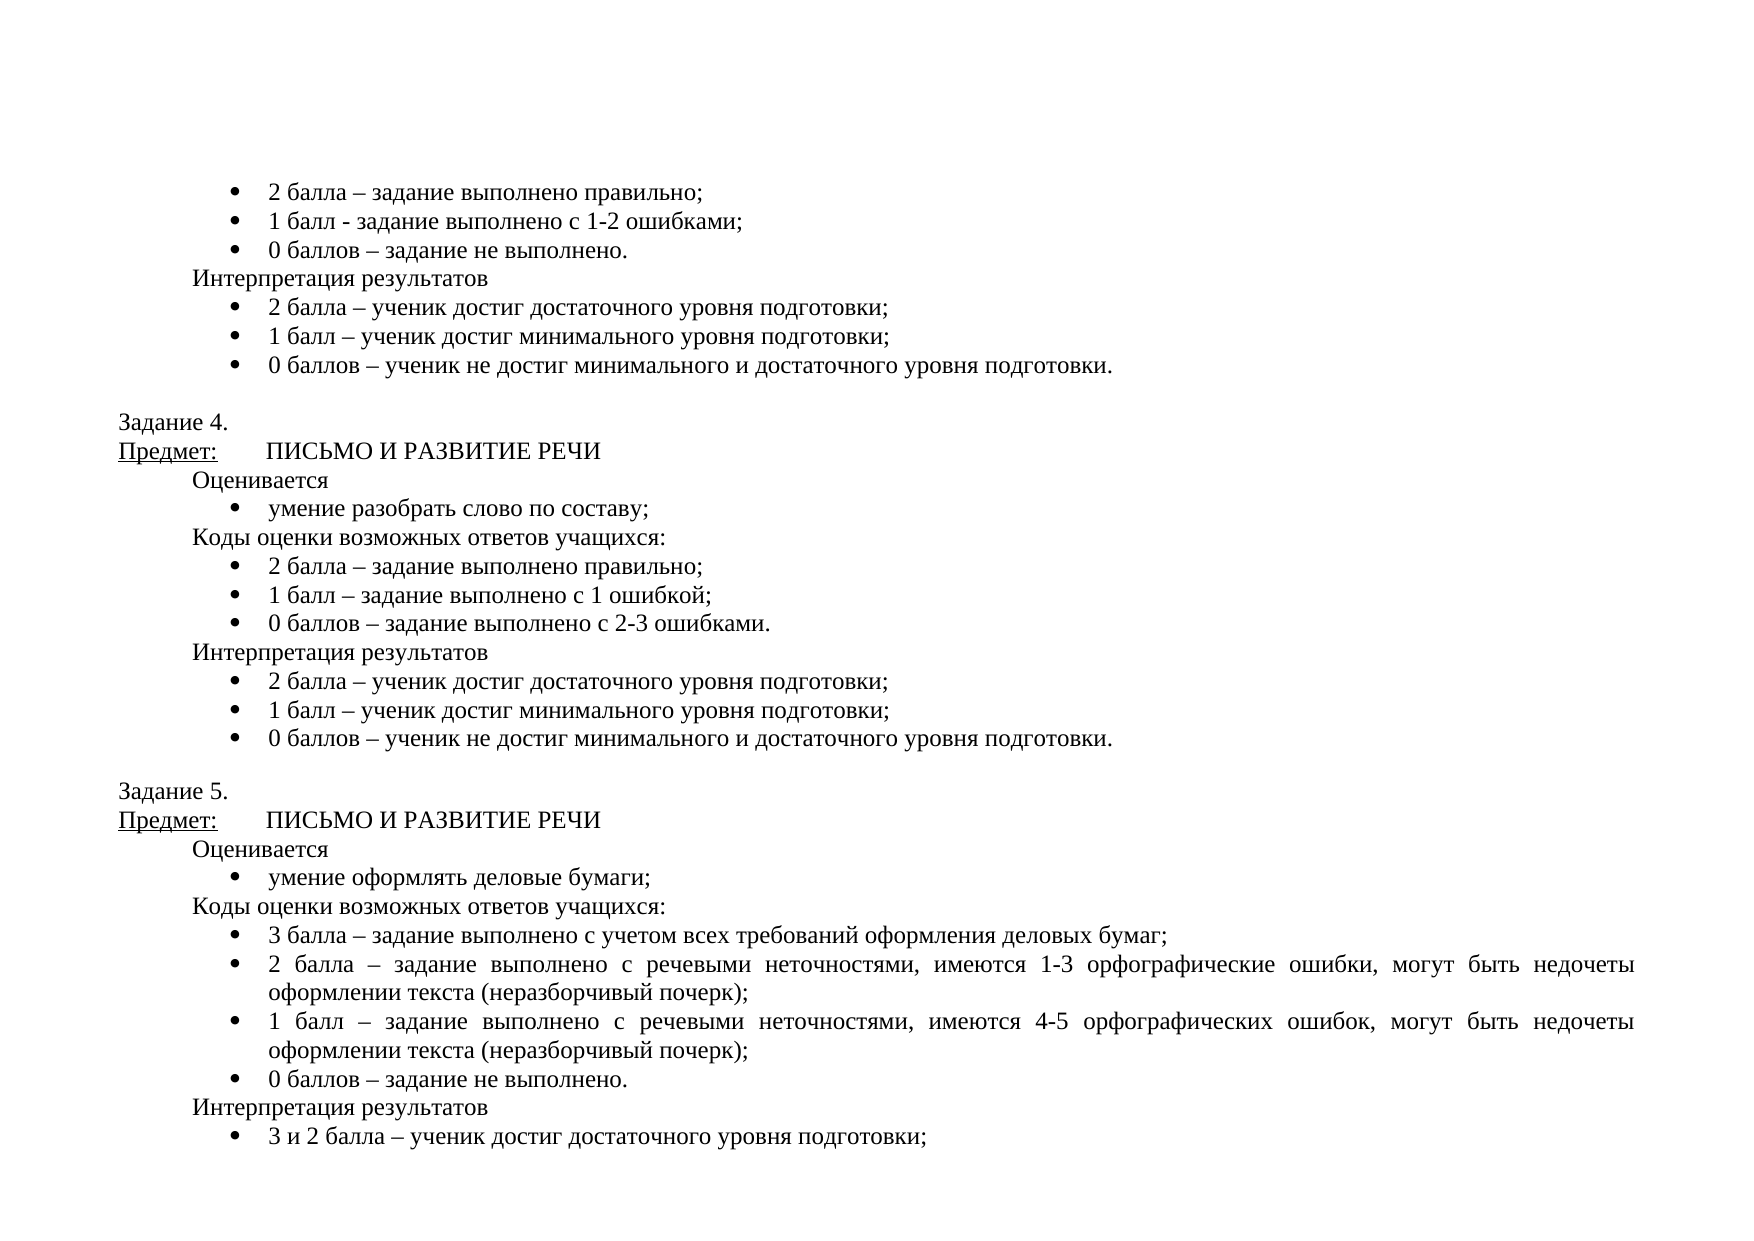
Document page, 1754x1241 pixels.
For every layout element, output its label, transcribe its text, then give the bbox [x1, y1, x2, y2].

list 2 балла – задание выполнено правильно; [231, 551, 1636, 580]
list 1 балл – ученик достиг минимального уровня подготовки; [231, 321, 1636, 350]
list умение оформлять деловые бумаги; [231, 862, 1636, 891]
list 2 балла – задание выполнено правильно; [231, 177, 1636, 206]
list 2 балла – ученик достиг достаточного уровня подготовки; [231, 666, 1636, 695]
text Интерпретация результатов [118, 1092, 1636, 1121]
list 2 балла – ученик достиг достаточного уровня подготовки; [231, 292, 1636, 321]
text Задание 4. [118, 407, 1636, 436]
list умение разобрать слово по составу; [231, 493, 1636, 522]
list 2 балла – задание выполнено с речевыми неточностями, имеются 1-3 орфографические ошибки, могут быть недочеты оформлении текста (неразборчивый почерк); [231, 949, 1636, 1006]
text Интерпретация результатов [118, 263, 1636, 292]
text Оценивается [118, 834, 1636, 862]
list 0 баллов – задание не выполнено. [231, 235, 1636, 263]
text Оценивается [118, 465, 1636, 493]
list 3 и 2 балла – ученик достиг достаточного уровня подготовки; [231, 1121, 1636, 1150]
list 0 баллов – задание не выполнено. [231, 1064, 1636, 1092]
list 1 балл – задание выполнено с 1 ошибкой; [231, 580, 1636, 608]
text Предмет: ПИСЬМО И РАЗВИТИЕ РЕЧИ [118, 436, 1636, 465]
text Предмет: ПИСЬМО И РАЗВИТИЕ РЕЧИ [118, 805, 1636, 834]
text Коды оценки возможных ответов учащихся: [118, 891, 1636, 920]
text Коды оценки возможных ответов учащихся: [118, 522, 1636, 551]
list 0 баллов – ученик не достиг минимального и достаточного уровня подготовки. [231, 723, 1636, 752]
list 1 балл – ученик достиг минимального уровня подготовки; [231, 695, 1636, 723]
list 0 баллов – ученик не достиг минимального и достаточного уровня подготовки. [231, 350, 1636, 378]
list 1 балл - задание выполнено с 1-2 ошибками; [231, 206, 1636, 235]
text Задание 5. [118, 776, 1636, 805]
list 0 баллов – задание выполнено с 2-3 ошибками. [231, 608, 1636, 637]
text Интерпретация результатов [118, 637, 1636, 666]
list 3 балла – задание выполнено с учетом всех требований оформления деловых бумаг; [231, 920, 1636, 949]
list 1 балл – задание выполнено с речевыми неточностями, имеются 4-5 орфографических ошибок, могут быть недочеты оформлении текста (неразборчивый почерк); [231, 1006, 1636, 1064]
